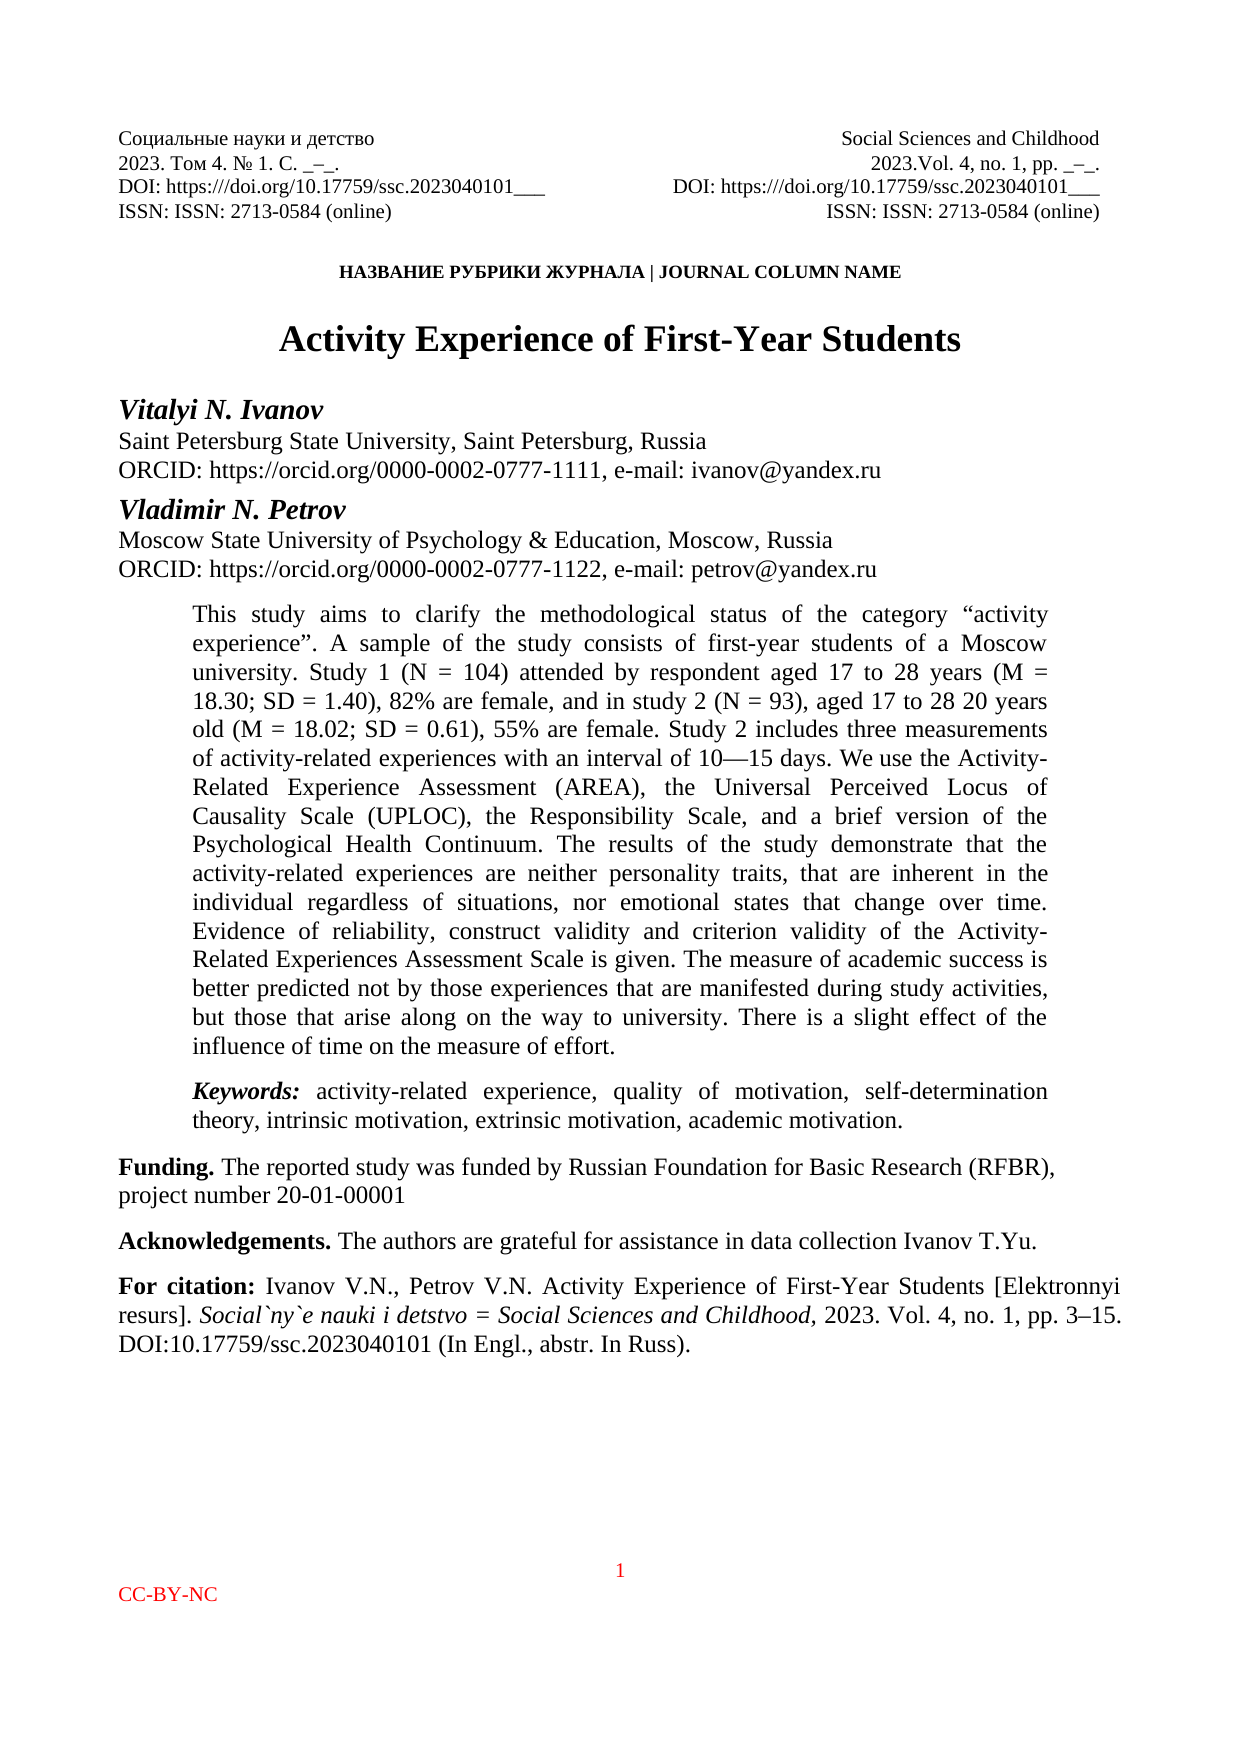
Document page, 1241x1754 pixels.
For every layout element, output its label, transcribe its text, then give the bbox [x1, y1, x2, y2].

text Keywords: activity-related experience, quality of motivation, self-determination theory, intrinsic motivation, extrinsic motivation, academic motivation. [192, 1076, 1048, 1134]
text Funding. The reported study was funded by Russian Foundation for Basic Research (RFBR), project number 20-01-00001 [118, 1152, 1122, 1209]
text For citation: Ivanov V.N., Petrov V.N. Activity Experience of First-Year Students [Elektronnyi resurs]. Social`ny`e nauki i detstvo = Social Sciences and Childhood, 2023. Vol. 4, no. 1, pp. 3–15. DOI:10.17759/ssc.2023040101 (In Engl., аbstr. In Russ). [118, 1271, 1122, 1357]
text This study aims to clarify the methodological status of the category “activity experience”. A sample of the study consists of first-year students of a Moscow university. Study 1 (N = 104) attended by respondent aged 17 to 28 years (M = 18.30; SD = 1.40), 82% are female, and in study 2 (N = 93), aged 17 to 28 20 years old (M = 18.02; SD = 0.61), 55% are female. Study 2 includes three measurements of activity-related experiences with an interval of 10—15 days. We use the Activity-Related Experience Assessment (AREA), the Universal Perceived Locus of Causality Scale (UPLOC), the Responsibility Scale, and a brief version of the Psychological Health Continuum. The results of the study demonstrate that the activity-related experiences are neither personality traits, that are inherent in the individual regardless of situations, nor emotional states that change over time. Evidence of reliability, construct validity and criterion validity of the Activity- Related Experiences Assessment Scale is given. The measure of academic success is better predicted not by those experiences that are manifested during study activities, but those that arise along on the way to university. There is a slight effect of the influence of time on the measure of effort. [192, 599, 1048, 1059]
title Activity Experience of First-Year Students [118, 316, 1122, 359]
text Saint Petersburg State University, Saint Petersburg, Russia ORCID: https://orcid.org/0000-0002-0777-1111, e-mail: ivanov@yandex.ru [118, 426, 1122, 483]
text Moscow State University of Psychology & Education, Moscow, Russia ORCID: https://orcid.org/0000-0002-0777-1122, e-mail: petrov@yandex.ru [118, 525, 1122, 583]
text Acknowledgements. The authors are grateful for assistance in data collection Ivanov T.Yu. [118, 1226, 1122, 1254]
text НАЗВАНИЕ РУБРИКИ ЖУРНАЛА | JOURNAL COLUMN NAME [118, 261, 1122, 283]
subtitle Vitalyi N. Ivanov [118, 392, 1122, 426]
subtitle Vladimir N. Petrov [118, 492, 1122, 525]
